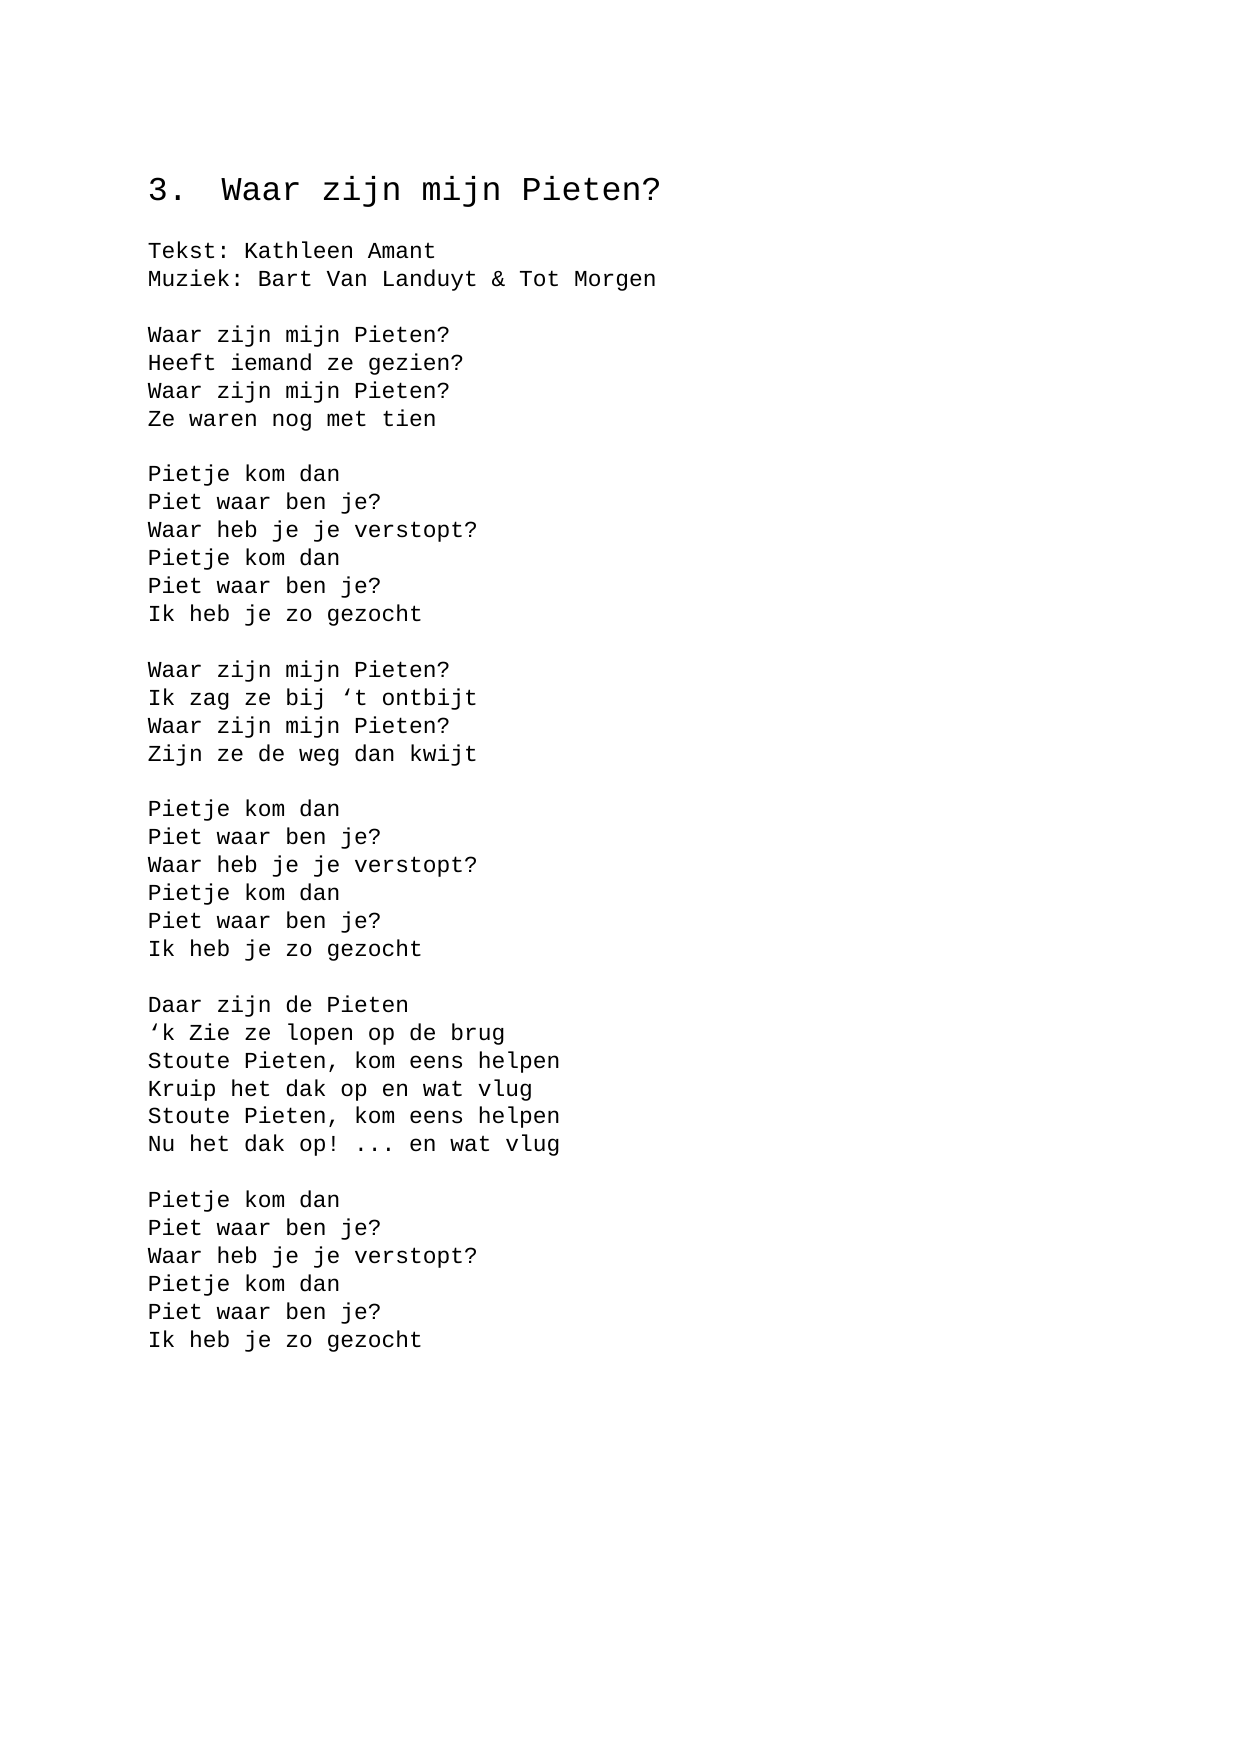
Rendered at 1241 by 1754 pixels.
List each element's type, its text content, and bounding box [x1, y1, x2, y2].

text Ik heb je zo gezocht [148, 602, 1093, 628]
text Waar zijn mijn Pieten? [148, 714, 1093, 740]
text Stoute Pieten, kom eens helpen [148, 1049, 1093, 1075]
text Piet waar ben je? [148, 1216, 1093, 1242]
text Waar heb je je verstopt? [148, 853, 1093, 879]
text Piet waar ben je? [148, 826, 1093, 852]
text Piet waar ben je? [148, 1300, 1093, 1326]
text Nu het dak op! ... en wat vlug [148, 1133, 1093, 1159]
subtitle Waar zijn mijn Pieten? [148, 173, 1093, 210]
text Pietje kom dan [148, 463, 1093, 489]
text ‘k Zie ze lopen op de brug [148, 1021, 1093, 1047]
text Zijn ze de weg dan kwijt [148, 742, 1093, 768]
text Piet waar ben je? [148, 909, 1093, 935]
text Daar zijn de Pieten [148, 993, 1093, 1019]
text Waar heb je je verstopt? [148, 1244, 1093, 1270]
text Waar zijn mijn Pieten? [148, 379, 1093, 405]
text Ik zag ze bij ‘t ontbijt [148, 686, 1093, 712]
text Ik heb je zo gezocht [148, 1328, 1093, 1354]
text Ik heb je zo gezocht [148, 937, 1093, 963]
text Pietje kom dan [148, 1272, 1093, 1298]
text Waar heb je je verstopt? [148, 518, 1093, 544]
text Pietje kom dan [148, 1188, 1093, 1214]
text Stoute Pieten, kom eens helpen [148, 1105, 1093, 1131]
text Waar zijn mijn Pieten? [148, 658, 1093, 684]
text Pietje kom dan [148, 798, 1093, 824]
text Piet waar ben je? [148, 574, 1093, 600]
text Ze waren nog met tien [148, 407, 1093, 433]
text Muziek: Bart Van Landuyt & Tot Morgen [148, 267, 1093, 293]
text Waar zijn mijn Pieten? [148, 323, 1093, 349]
text Tekst: Kathleen Amant [148, 239, 1093, 265]
text Piet waar ben je? [148, 491, 1093, 517]
text Pietje kom dan [148, 881, 1093, 907]
text Pietje kom dan [148, 546, 1093, 572]
text Kruip het dak op en wat vlug [148, 1077, 1093, 1103]
text Heeft iemand ze gezien? [148, 351, 1093, 377]
